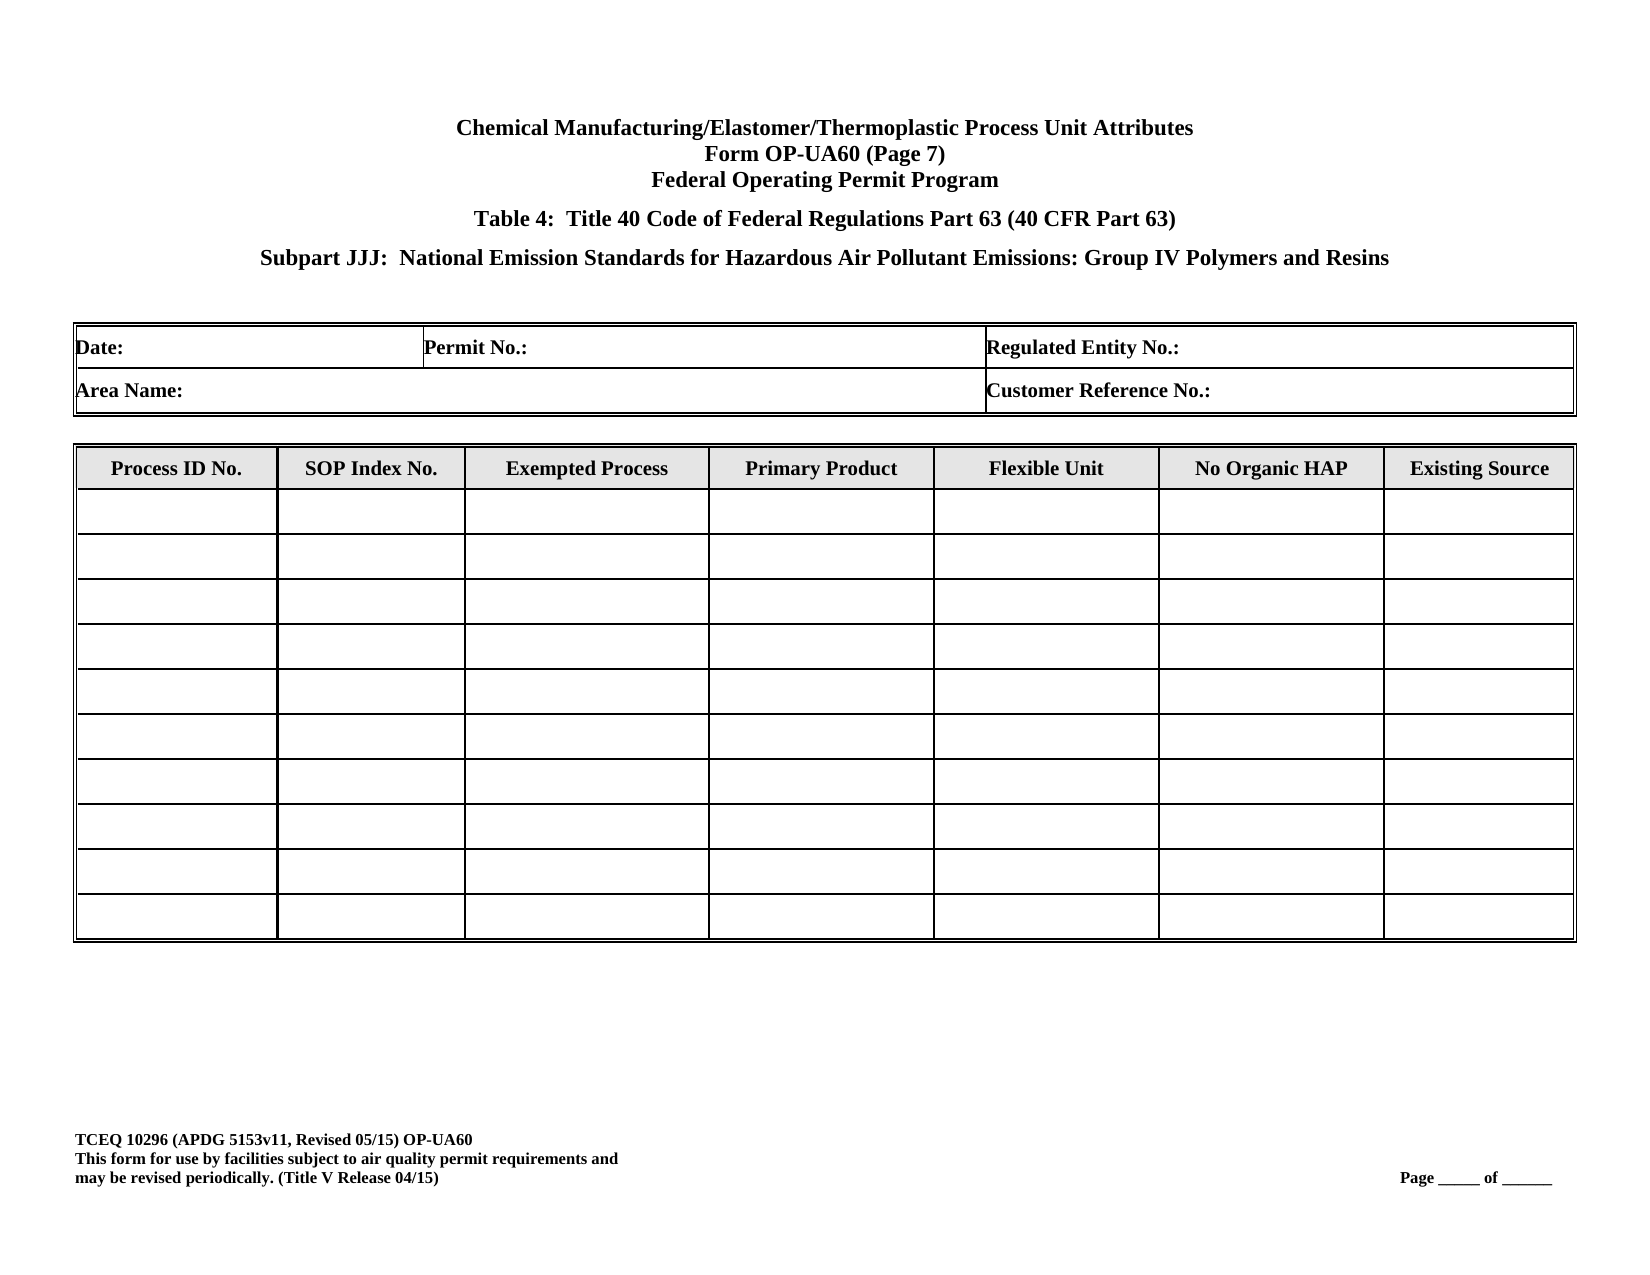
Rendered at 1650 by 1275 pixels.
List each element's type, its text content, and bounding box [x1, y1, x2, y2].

table_cell [935, 535, 1158, 578]
table_cell [1385, 670, 1573, 713]
table_cell [77, 624, 276, 668]
table_cell [279, 625, 464, 668]
table_cell [279, 490, 464, 533]
table_cell [710, 715, 933, 758]
table_cell [1385, 895, 1573, 938]
table_cell [1385, 715, 1573, 758]
table_cell [466, 850, 708, 893]
table_header Flexible Unit [935, 448, 1158, 488]
table_cell [935, 490, 1158, 533]
table_cell [1160, 625, 1383, 668]
table_cell [935, 580, 1158, 623]
table_cell [935, 850, 1158, 893]
table_cell [466, 580, 708, 623]
table_cell [279, 760, 464, 803]
table_cell [77, 804, 276, 848]
table_header Permit No.: [424, 327, 985, 367]
table_cell [1385, 580, 1573, 623]
table_cell [279, 580, 464, 623]
table_cell [279, 670, 464, 713]
title Subpart JJJ: National Emission Standards for Hazardous Air Pollutant Emissions: Group IV Polymers and Resins [75, 244, 1575, 271]
table_cell [710, 850, 933, 893]
table_cell [1385, 760, 1573, 803]
table_cell [935, 625, 1158, 668]
table_cell [1160, 805, 1383, 848]
table_cell [279, 895, 464, 938]
table_cell [710, 895, 933, 938]
table_cell [466, 895, 708, 938]
table_cell [1160, 895, 1383, 938]
table_cell [77, 489, 276, 533]
table_cell [1385, 850, 1573, 893]
table_cell [466, 670, 708, 713]
table_cell [1160, 760, 1383, 803]
table_cell [466, 625, 708, 668]
table_cell [1385, 535, 1573, 578]
table_cell [77, 714, 276, 758]
table_cell [279, 715, 464, 758]
table_cell [466, 535, 708, 578]
table_cell [710, 625, 933, 668]
table_header Regulated Entity No.: [987, 327, 1573, 367]
table_cell [935, 715, 1158, 758]
table_cell [710, 490, 933, 533]
table_header Date: [77, 327, 423, 367]
table_cell [710, 535, 933, 578]
table_cell [1160, 670, 1383, 713]
table_cell [1160, 490, 1383, 533]
table_cell [1160, 580, 1383, 623]
title Form OP-UA60 (Page 7) [75, 140, 1575, 167]
table_cell [710, 580, 933, 623]
table_header Primary Product [710, 448, 933, 488]
table_header Exempted Process [466, 448, 708, 488]
table_cell [466, 715, 708, 758]
table_header Existing Source [1385, 448, 1573, 488]
table_cell [77, 579, 276, 623]
table_cell [935, 895, 1158, 938]
table_cell [1160, 535, 1383, 578]
table_cell [279, 805, 464, 848]
table_cell [466, 760, 708, 803]
table_cell [935, 760, 1158, 803]
table_cell [466, 805, 708, 848]
table_cell [935, 805, 1158, 848]
table_cell [77, 669, 276, 713]
table_cell [1160, 850, 1383, 893]
table_cell Customer Reference No.: [987, 369, 1573, 412]
subtitle Table 4: Title 40 Code of Federal Regulations Part 63 (40 CFR Part 63) [75, 205, 1575, 232]
table_cell Area Name: [77, 368, 985, 412]
table_cell [1385, 625, 1573, 668]
table_cell [77, 894, 276, 938]
table_cell [279, 535, 464, 578]
table_header No Organic HAP [1160, 448, 1383, 488]
table_cell [710, 760, 933, 803]
table_cell [1160, 715, 1383, 758]
table_header SOP Index No. [279, 448, 464, 488]
table_cell [77, 759, 276, 803]
table_cell [466, 490, 708, 533]
table_cell [77, 849, 276, 893]
table_cell [77, 534, 276, 578]
table_header Process ID No. [77, 448, 276, 488]
table_cell [710, 805, 933, 848]
title Chemical Manufacturing/Elastomer/Thermoplastic Process Unit Attributes [75, 114, 1575, 140]
table_cell [279, 850, 464, 893]
table_cell [710, 670, 933, 713]
title Federal Operating Permit Program [75, 167, 1575, 193]
table_cell [1385, 805, 1573, 848]
table_cell [935, 670, 1158, 713]
table_cell [1385, 490, 1573, 533]
